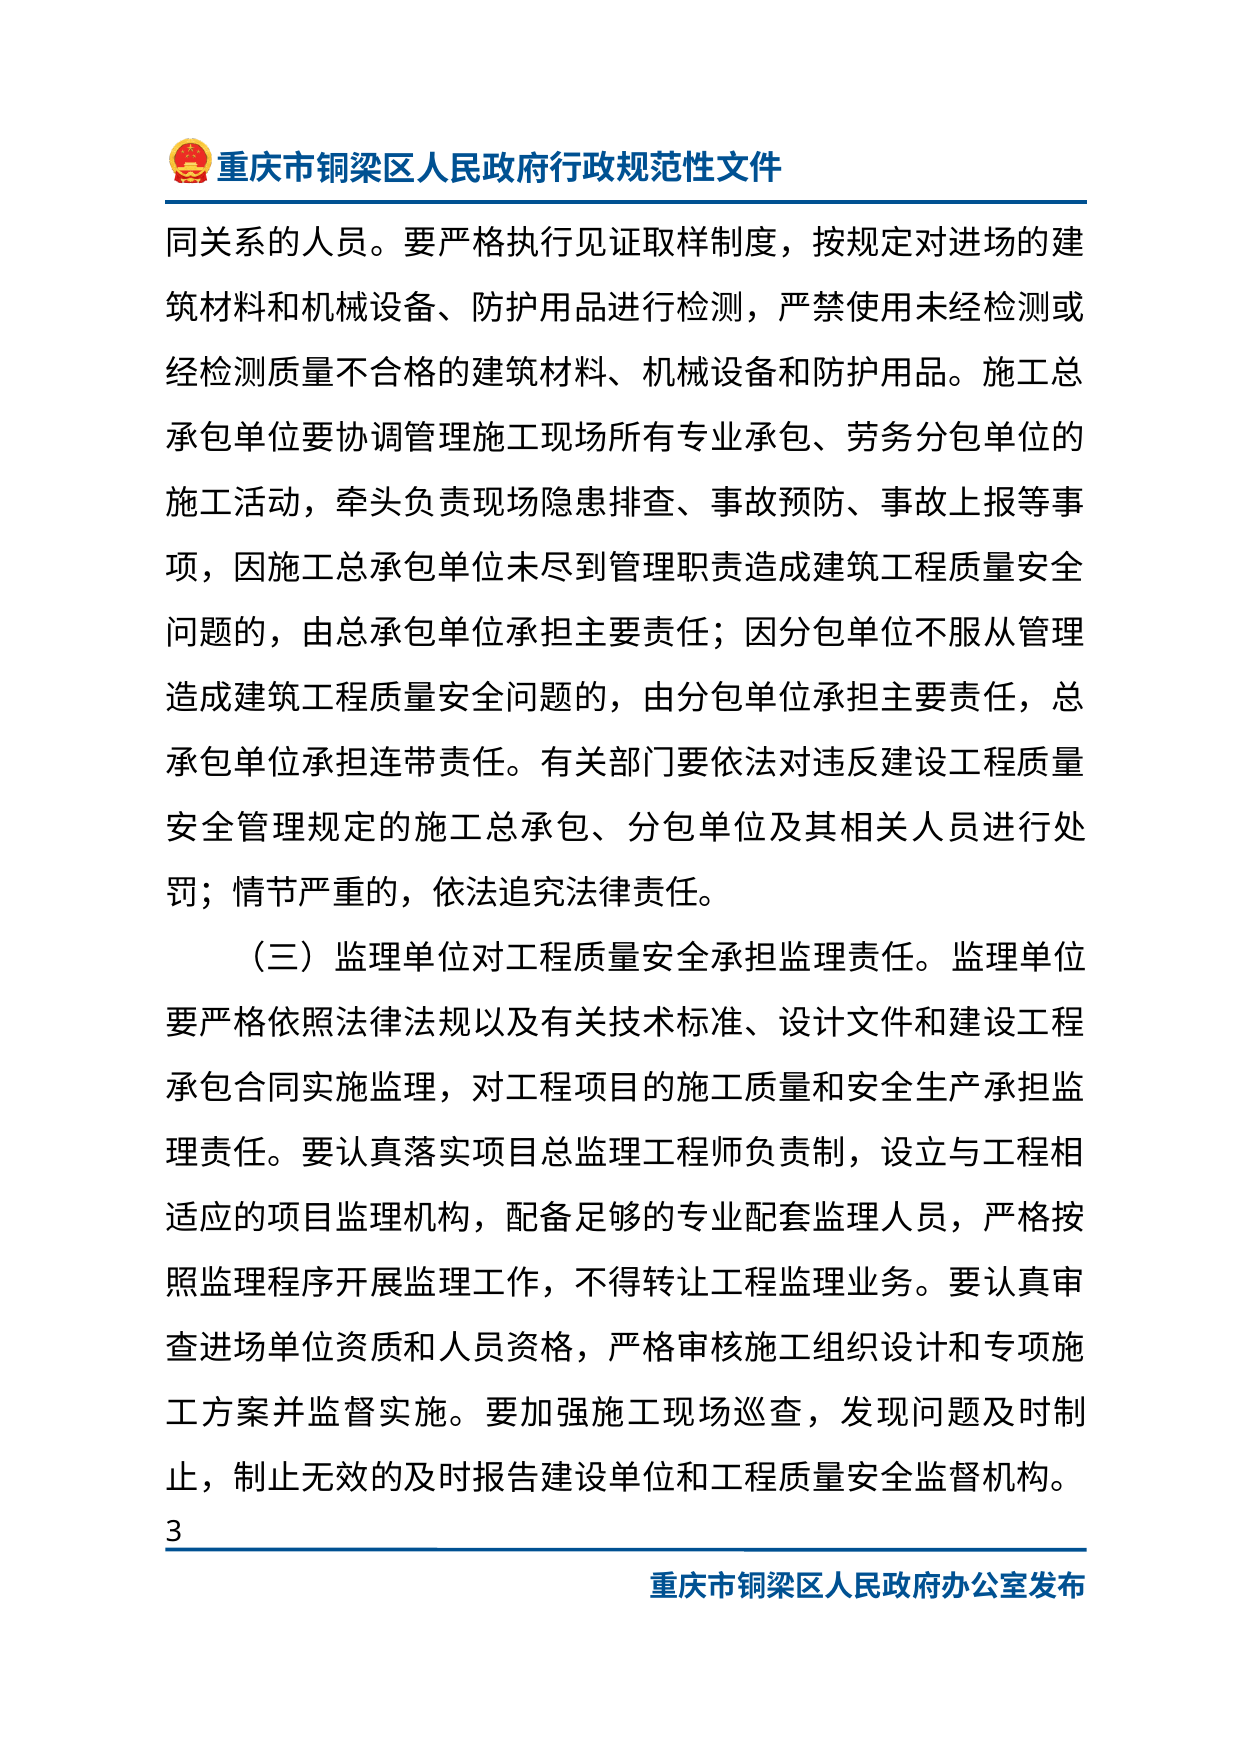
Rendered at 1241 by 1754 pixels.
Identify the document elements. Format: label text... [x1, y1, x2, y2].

picture [165, 136, 216, 187]
